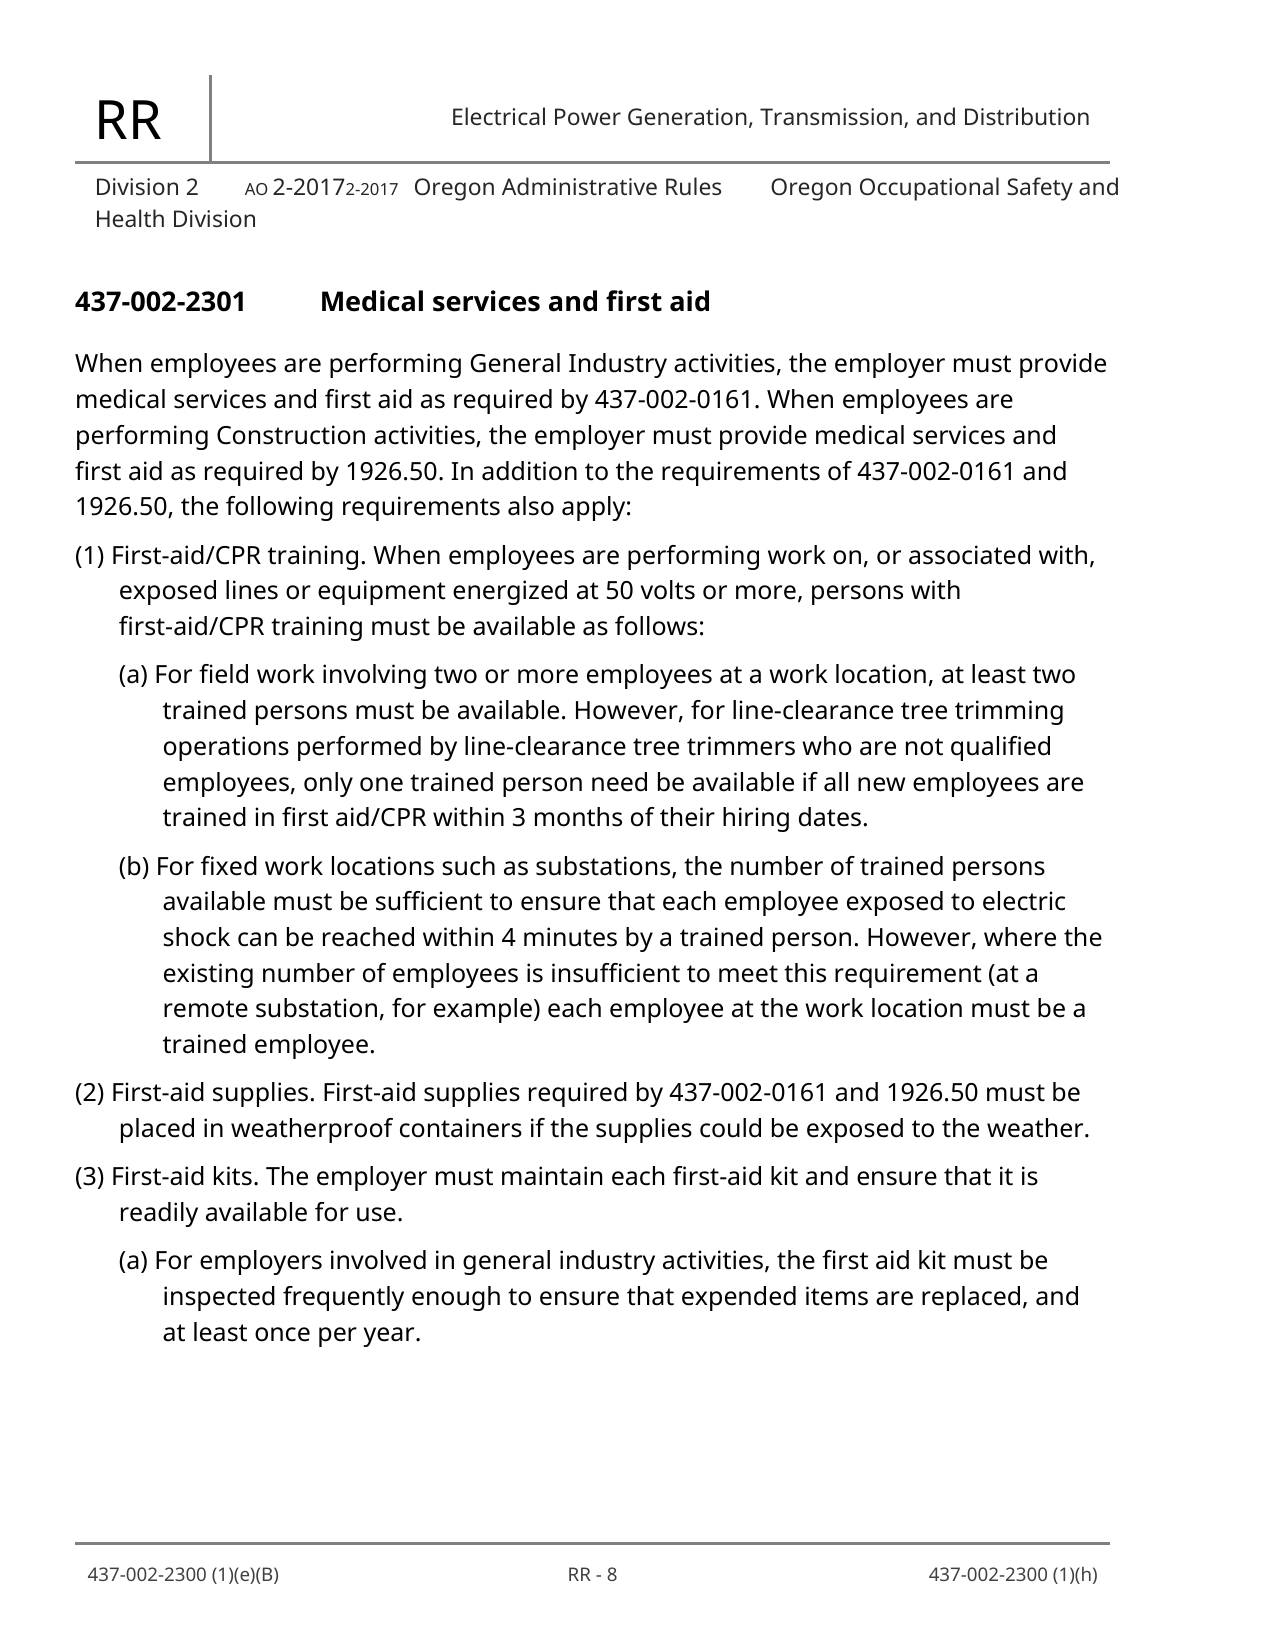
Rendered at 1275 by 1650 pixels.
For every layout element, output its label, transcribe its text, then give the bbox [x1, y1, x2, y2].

subtitle 437-002-2301 Medical services and first aid [75, 225, 1110, 319]
list (a) For employers involved in general industry activities, the first aid kit must be inspected frequently enough to ensure that expended items are replaced, and at least once per year. [119, 1243, 1110, 1348]
list (3) First-aid kits. The employer must maintain each first-aid kit and ensure that it is readily available for use. [75, 1159, 1110, 1229]
list (2) First-aid supplies. First-aid supplies required by 437-002-0161 and 1926.50 must be placed in weatherproof containers if the supplies could be exposed to the weather. [75, 1075, 1110, 1145]
list (1) First-aid/CPR training. When employees are performing work on, or associated with, exposed lines or equipment energized at 50 volts or more, persons with first-aid/CPR training must be available as follows: [75, 537, 1110, 643]
list (a) For field work involving two or more employees at a work location, at least two trained persons must be available. However, for line-clearance tree trimming operations performed by line-clearance tree trimmers who are not qualified employees, only one trained person need be available if all new employees are trained in first aid/CPR within 3 months of their hiring dates. [119, 657, 1110, 834]
text When employees are performing General Industry activities, the employer must provide medical services and first aid as required by 437-002-0161. When employees are performing Construction activities, the employer must provide medical services and first aid as required by 1926.50. In addition to the requirements of 437-002-0161 and 1926.50, the following requirements also apply: [75, 346, 1110, 523]
list (b) For fixed work locations such as substations, the number of trained persons available must be sufficient to ensure that each employee exposed to electric shock can be reached within 4 minutes by a trained person. However, where the existing number of employees is insufficient to meet this requirement (at a remote substation, for example) each employee at the work location must be a trained employee. [119, 848, 1110, 1061]
